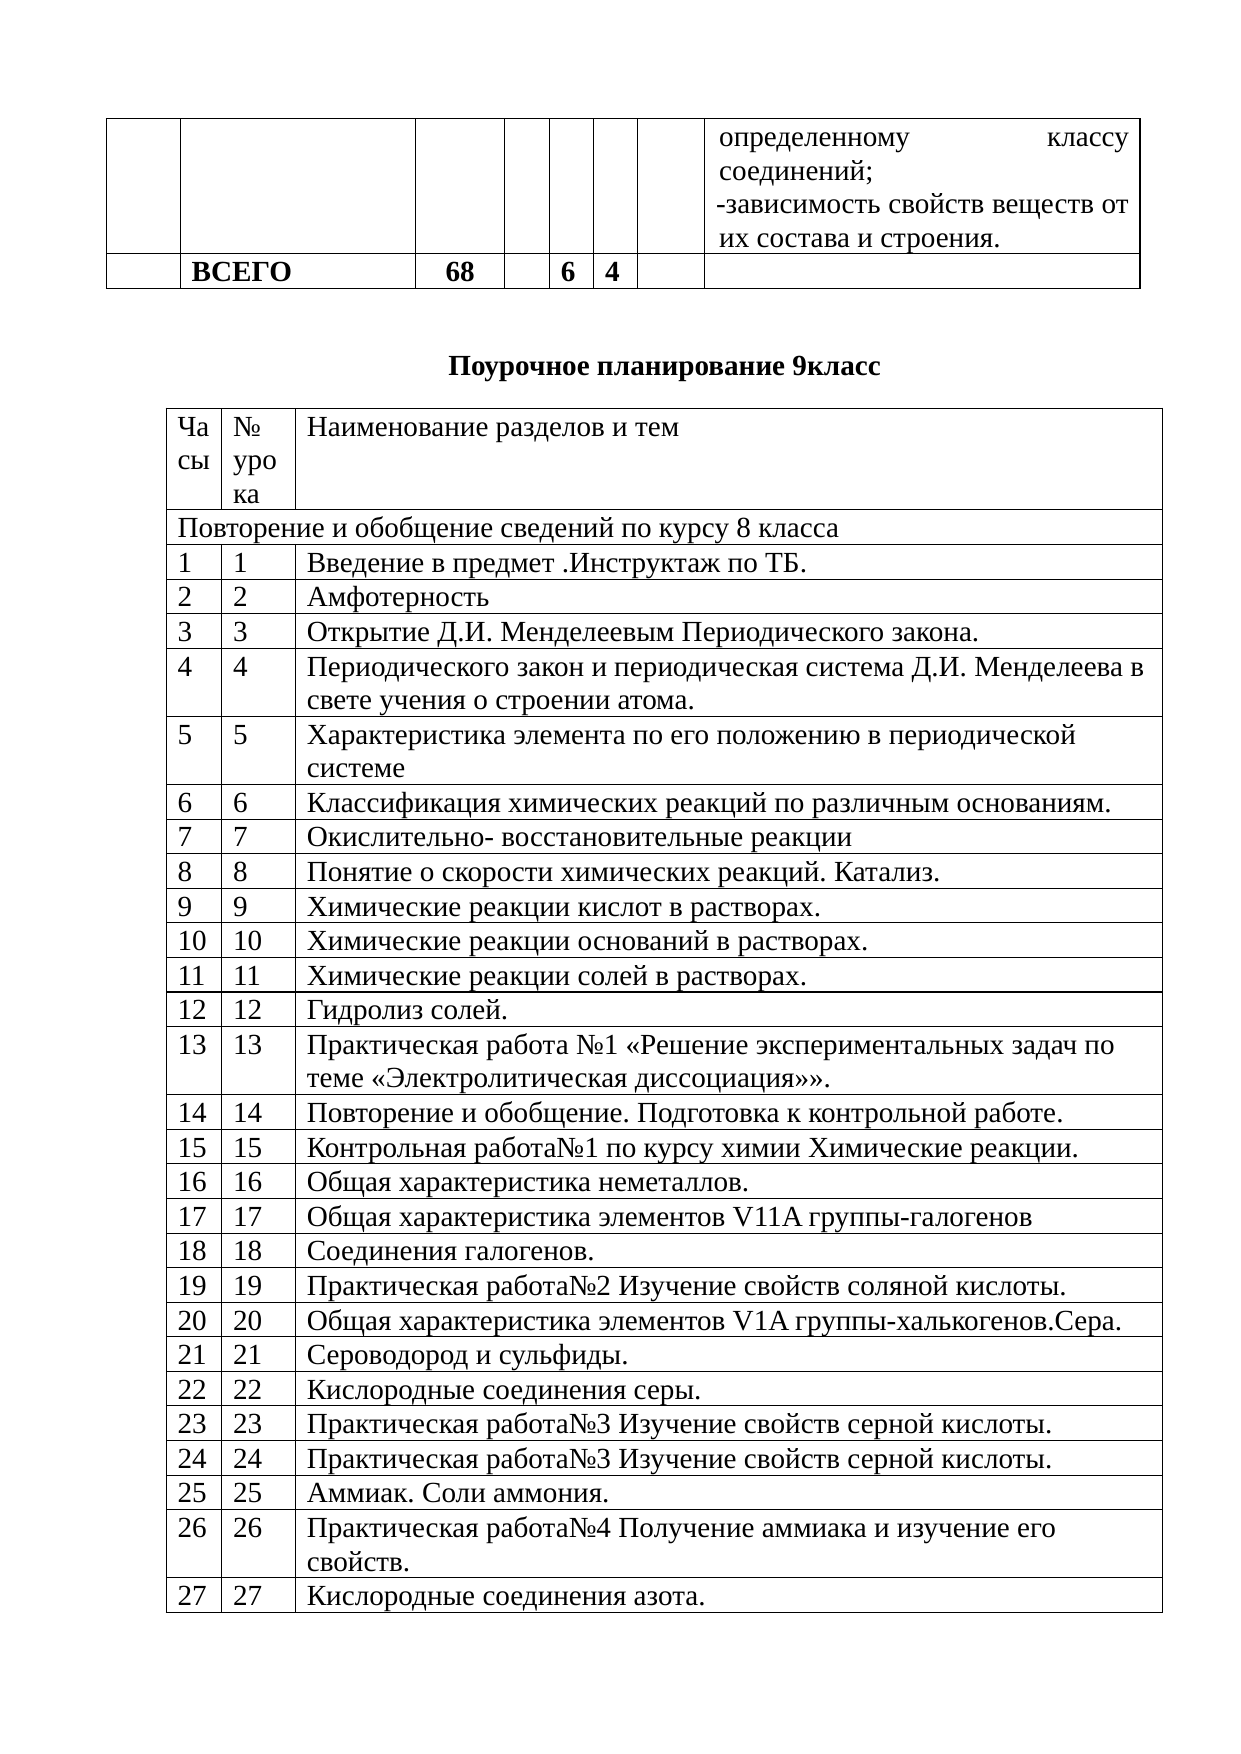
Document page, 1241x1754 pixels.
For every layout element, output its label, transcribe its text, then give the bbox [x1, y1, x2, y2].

table_header Часы [167, 409, 221, 509]
table_cell [505, 119, 549, 253]
table_cell 5 [167, 717, 221, 784]
table_cell 6 [167, 785, 221, 818]
table_cell 3 [222, 614, 295, 648]
table_cell 20 [167, 1303, 221, 1336]
table_cell Сероводород и сульфиды. [296, 1337, 1162, 1371]
table_cell 10 [222, 923, 295, 957]
table_cell 4 [222, 649, 295, 716]
table_cell 6 [550, 254, 593, 288]
table_cell 12 [167, 993, 221, 1026]
table_cell 22 [167, 1372, 221, 1405]
table_cell 18 [222, 1234, 295, 1267]
table_cell Практическая работа№3 Изучение свойств серной кислоты. [296, 1441, 1162, 1474]
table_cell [296, 1578, 1162, 1612]
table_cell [181, 119, 415, 253]
table_cell [638, 119, 704, 253]
table_cell 7 [167, 820, 221, 853]
table_cell 11 [167, 958, 221, 991]
table_cell [107, 254, 180, 288]
table_cell 17 [167, 1199, 221, 1232]
table_cell 16 [167, 1164, 221, 1198]
table_cell 15 [222, 1130, 295, 1163]
table_cell 27 [167, 1578, 221, 1612]
table_cell 7 [416, 119, 504, 253]
table_cell Кислородные соединения серы. [296, 1372, 1162, 1405]
table_cell Практическая работа №1 «Решение экспериментальных задач по теме «Электролитическая диссоциация»». [296, 1027, 1162, 1094]
table_cell Общая характеристика элементов V1A группы-халькогенов.Сера. [296, 1303, 1162, 1336]
table_cell 2 [167, 580, 221, 613]
table_cell Химические реакции солей в растворах. [296, 958, 1162, 991]
table_cell 19 [222, 1268, 295, 1302]
table_cell ВСЕГО [181, 254, 415, 288]
table_cell Химические реакции кислот в растворах. [296, 889, 1162, 922]
table_cell 26 [222, 1510, 295, 1577]
table_cell 23 [167, 1406, 221, 1440]
table_cell Контрольная работа№1 по курсу химии Химические реакции. [296, 1130, 1162, 1163]
table_cell 1 [167, 545, 221, 578]
table_cell 14 [222, 1095, 295, 1129]
table_cell Аммиак. Соли аммония. [296, 1476, 1162, 1509]
table_cell 26 [167, 1510, 221, 1577]
table_cell 20 [222, 1303, 295, 1336]
table_cell 68 [416, 254, 504, 288]
table_cell 2 [222, 580, 295, 613]
table_cell 9 [167, 889, 221, 922]
table_cell Общая характеристика неметаллов. [296, 1164, 1162, 1198]
table_header Наименование разделов и тем [296, 409, 1162, 509]
table_cell 12 [222, 993, 295, 1026]
table_cell 1 [594, 119, 637, 253]
table_cell Практическая работа№2 Изучение свойств соляной кислоты. [296, 1268, 1162, 1302]
table_cell Амфотерность [296, 580, 1162, 613]
table_cell Введение в предмет .Инструктаж по ТБ. [296, 545, 1162, 578]
table_cell 22 [222, 1372, 295, 1405]
table_cell 5 [107, 119, 180, 253]
table_cell Классификация химических реакций по различным основаниям. [296, 785, 1162, 818]
table_cell 4 [167, 649, 221, 716]
table_cell 8 [167, 854, 221, 888]
table_cell 7 [222, 820, 295, 853]
table_cell 17 [222, 1199, 295, 1232]
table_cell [705, 119, 1139, 253]
table_cell Практическая работа№3 Изучение свойств серной кислоты. [296, 1406, 1162, 1440]
table_cell Гидролиз солей. [296, 993, 1162, 1026]
table_cell Химические реакции оснований в растворах. [296, 923, 1162, 957]
table_cell Повторение и обобщение. Подготовка к контрольной работе. [296, 1095, 1162, 1129]
table_cell Понятие о скорости химических реакций. Катализ. [296, 854, 1162, 888]
table_header № уро ка [222, 409, 295, 509]
table_cell 21 [167, 1337, 221, 1371]
table_cell 25 [167, 1476, 221, 1509]
table_cell Окислительно- восстановительные реакции [296, 820, 1162, 853]
table_cell 15 [167, 1130, 221, 1163]
table_cell Общая характеристика элементов V11A группы-галогенов [296, 1199, 1162, 1232]
table_cell 27 [222, 1578, 295, 1612]
table_cell 24 [167, 1441, 221, 1474]
table_cell 13 [222, 1027, 295, 1094]
table_cell [550, 119, 593, 253]
table_cell [505, 254, 549, 288]
table_cell 23 [222, 1406, 295, 1440]
table_cell 24 [222, 1441, 295, 1474]
table_cell 11 [222, 958, 295, 991]
table_cell 13 [167, 1027, 221, 1094]
table_cell Соединения галогенов. [296, 1234, 1162, 1267]
table_cell Открытие Д.И. Менделеевым Периодического закона. [296, 614, 1162, 648]
table_cell 8 [222, 854, 295, 888]
table_cell 25 [222, 1476, 295, 1509]
table_cell 21 [222, 1337, 295, 1371]
table_cell 14 [167, 1095, 221, 1129]
table_cell 9 [222, 889, 295, 922]
table_cell [638, 254, 704, 288]
table_cell 18 [167, 1234, 221, 1267]
table_cell 3 [167, 614, 221, 648]
table_cell 19 [167, 1268, 221, 1302]
table_cell 16 [222, 1164, 295, 1198]
table_cell 4 [594, 254, 637, 288]
text Поурочное планирование 9класс [177, 348, 1152, 382]
table_cell 6 [222, 785, 295, 818]
table_cell 1 [222, 545, 295, 578]
table_cell [705, 254, 1139, 288]
table_cell 10 [167, 923, 221, 957]
table_cell Практическая работа№4 Получение аммиака и изучение его свойств. [296, 1510, 1162, 1577]
table_cell Периодического закон и периодическая система Д.И. Менделеева в свете учения о строении атома. [296, 649, 1162, 716]
table_cell Характеристика элемента по его положению в периодической системе [296, 717, 1162, 784]
table_cell 5 [222, 717, 295, 784]
table_cell Повторение и обобщение сведений по курсу 8 класса [167, 510, 1162, 544]
